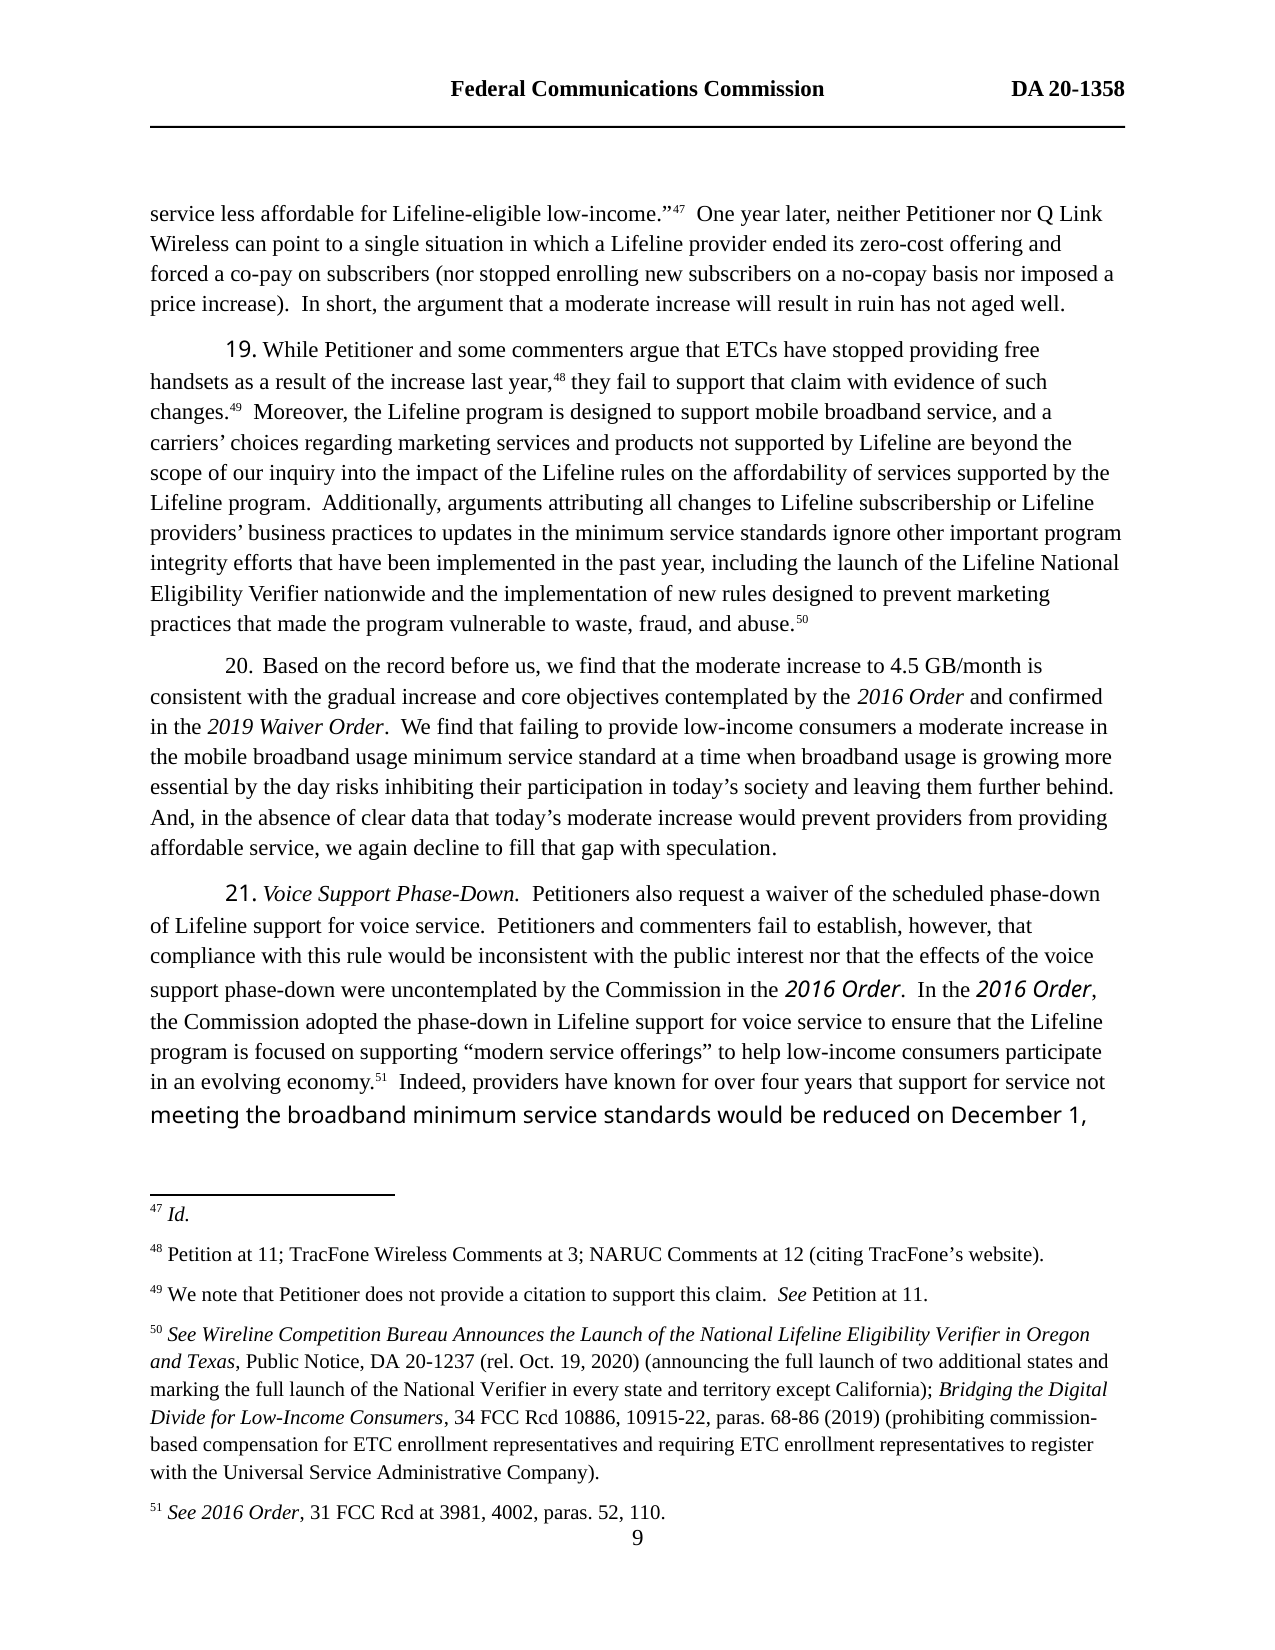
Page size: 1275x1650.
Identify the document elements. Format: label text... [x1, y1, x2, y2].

text Based on the record before us, we find that the moderate increase to 4.5 GB/month is consistent with the gradual increase and core objectives contemplated by the 2016 Order and confirmed in the 2019 Waiver Order. We find that failing to provide low-income consumers a moderate increase in the mobile broadband usage minimum service standard at a time when broadband usage is growing more essential by the day risks inhibiting their participation in today’s society and leaving them further behind. And, in the absence of clear data that today’s moderate increase would prevent providers from providing affordable service, we again decline to fill that gap with speculation. [150, 653, 1125, 860]
text Voice Support Phase-Down. Petitioners also request a waiver of the scheduled phase-down of Lifeline support for voice service. Petitioners and commenters fail to establish, however, that compliance with this rule would be inconsistent with the public interest nor that the effects of the voice support phase-down were uncontemplated by the Commission in the 2016 Order. In the 2016 Order, the Commission adopted the phase-down in Lifeline support for voice service to ensure that the Lifeline program is focused on supporting “modern service offerings” to help low-income consumers participate in an evolving economy. Indeed, providers have known for over four years that support for service not meeting the broadband minimum service standards would be reduced on December 1, 2020. They have had ample time to adjust their practices, notify subscribers, negotiate contracts, and otherwise modify their business plans. [150, 877, 1125, 1131]
text While Petitioner and some commenters argue that ETCs have stopped providing free handsets as a result of the increase last year, they fail to support that claim with evidence of such changes. Moreover, the Lifeline program is designed to support mobile broadband service, and a carriers’ choices regarding marketing services and products not supported by Lifeline are beyond the scope of our inquiry into the impact of the Lifeline rules on the affordability of services supported by the Lifeline program. Additionally, arguments attributing all changes to Lifeline subscribership or Lifeline providers’ business practices to updates in the minimum service standards ignore other important program integrity efforts that have been implemented in the past year, including the launch of the Lifeline National Eligibility Verifier nationwide and the implementation of new rules designed to prevent marketing practices that made the program vulnerable to waste, fraud, and abuse. [150, 333, 1125, 636]
text What is more, these arguments parallel those recited last year to the Commission, rejected, and proven to be false. For example, Petitioner and Q Link Wireless (a Lifeline provider) argued that the increase from 2 GB to 3 GB was “too costly to provide to consumers in states where substantial additional subsidies cannot be combined with the standard Lifeline subsidy of $9.25 per month without raising prices and forcing a co-pay in these states.” Later, the two argued that a lower-than-3-GB “option” was necessary to “make enrollment of new Lifeline subscribers outside of California and Tribal lands (i.e., states without substantial subsidies that can be combined with the basic federal Lifeline subsidy of $9.25 – ‘$9.25 states’) possible on the same no co-pay basis as existing subscribers” and complained that “contains no evidence that 3 GB mobile broadband plans will be offered by ETCs outside of California or Tribal areas to existing and new Lifeline subscribers without imposing a price increase over current mobile broadband [minimum service standard]-compliant plans, which makes the supported service less affordable for Lifeline-eligible low-income.” One year later, neither Petitioner nor Q Link Wireless can point to a single situation in which a Lifeline provider ended its zero-cost offering and forced a co-pay on subscribers (nor stopped enrolling new subscribers on a no-copay basis nor imposed a price increase). In short, the argument that a moderate increase will result in ruin has not aged well. [150, 200, 1125, 317]
